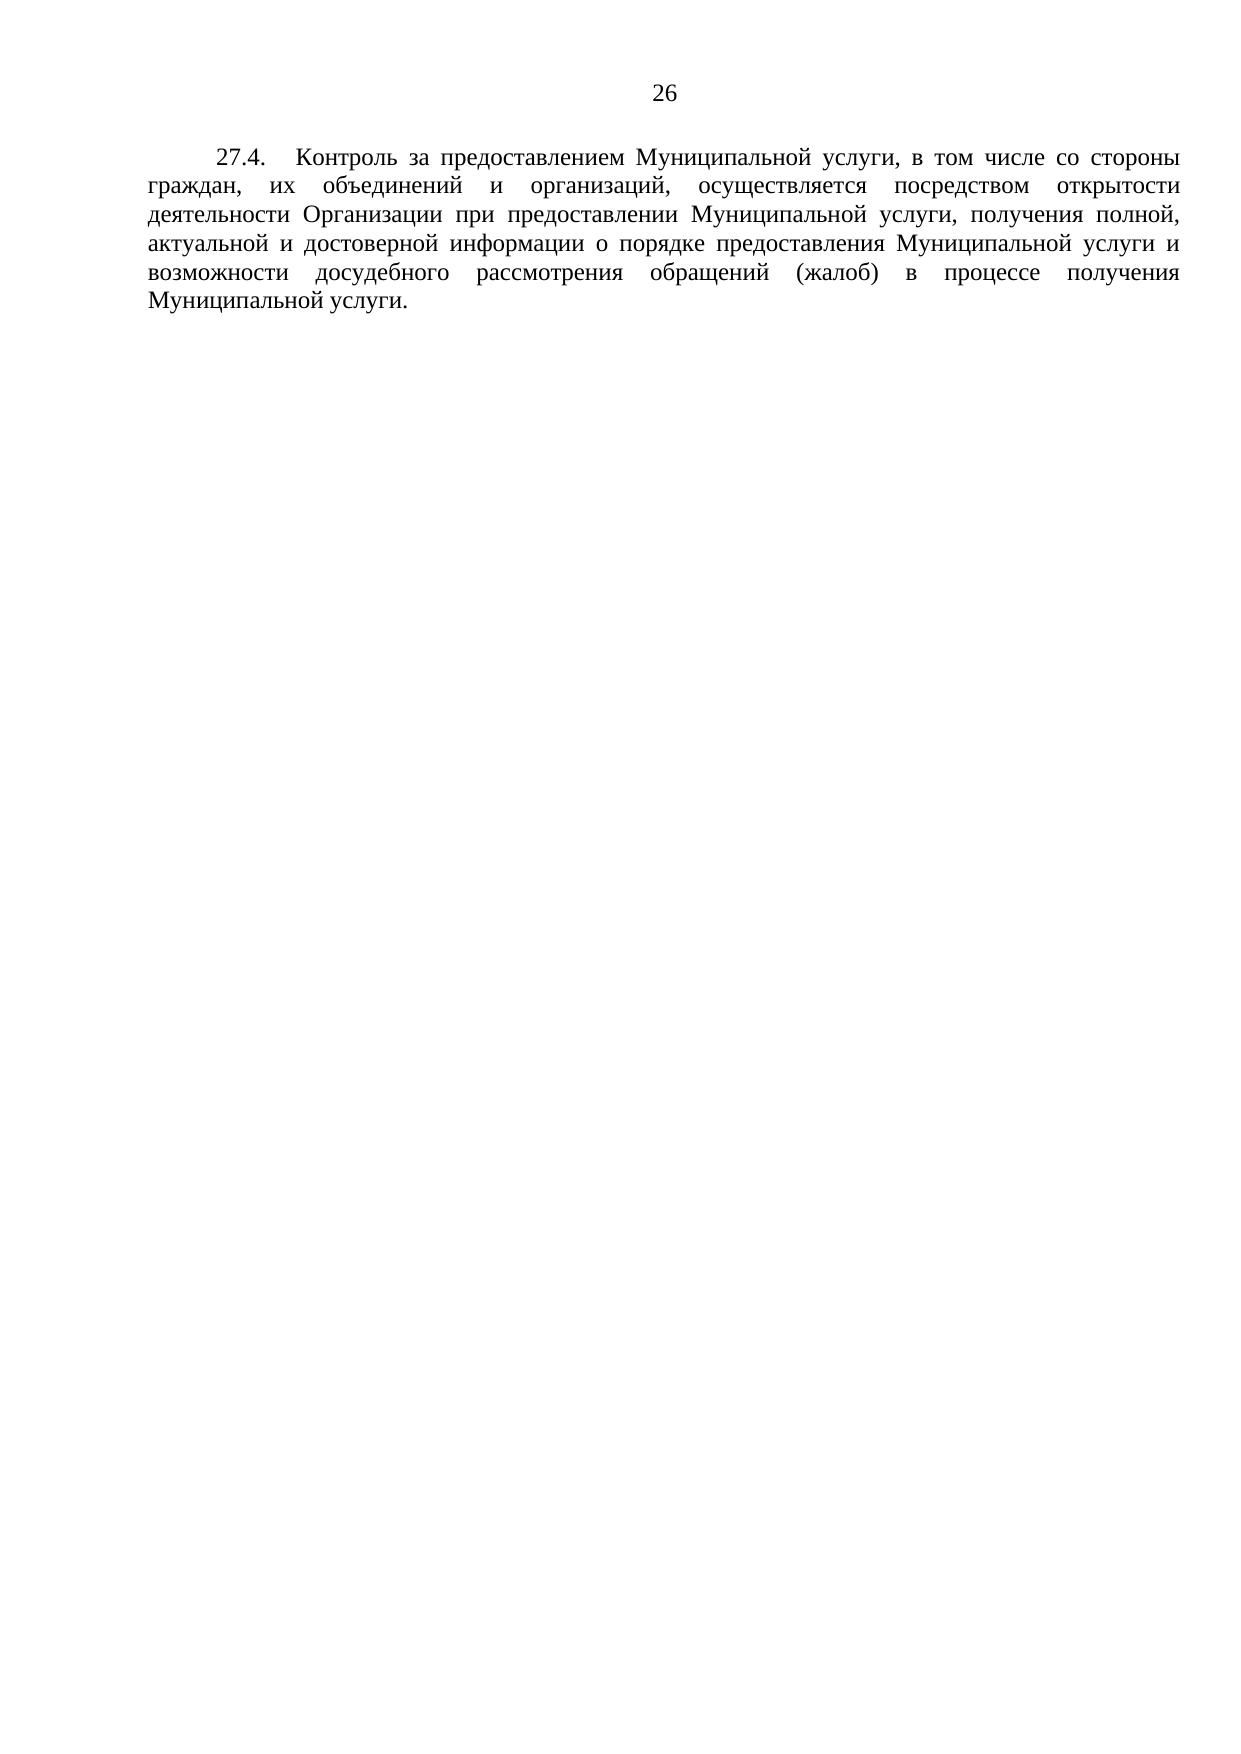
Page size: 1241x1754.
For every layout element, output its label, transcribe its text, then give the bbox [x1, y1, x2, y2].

list Контроль за предоставлением Муниципальной услуги, в том числе со стороны граждан, их объединений и организаций, осуществляется посредством открытости деятельности Организации при предоставлении Муниципальной услуги, получения полной, актуальной и достоверной информации о порядке предоставления Муниципальной услуги и возможности досудебного рассмотрения обращений (жалоб) в процессе получения Муниципальной услуги. [148, 142, 1181, 314]
